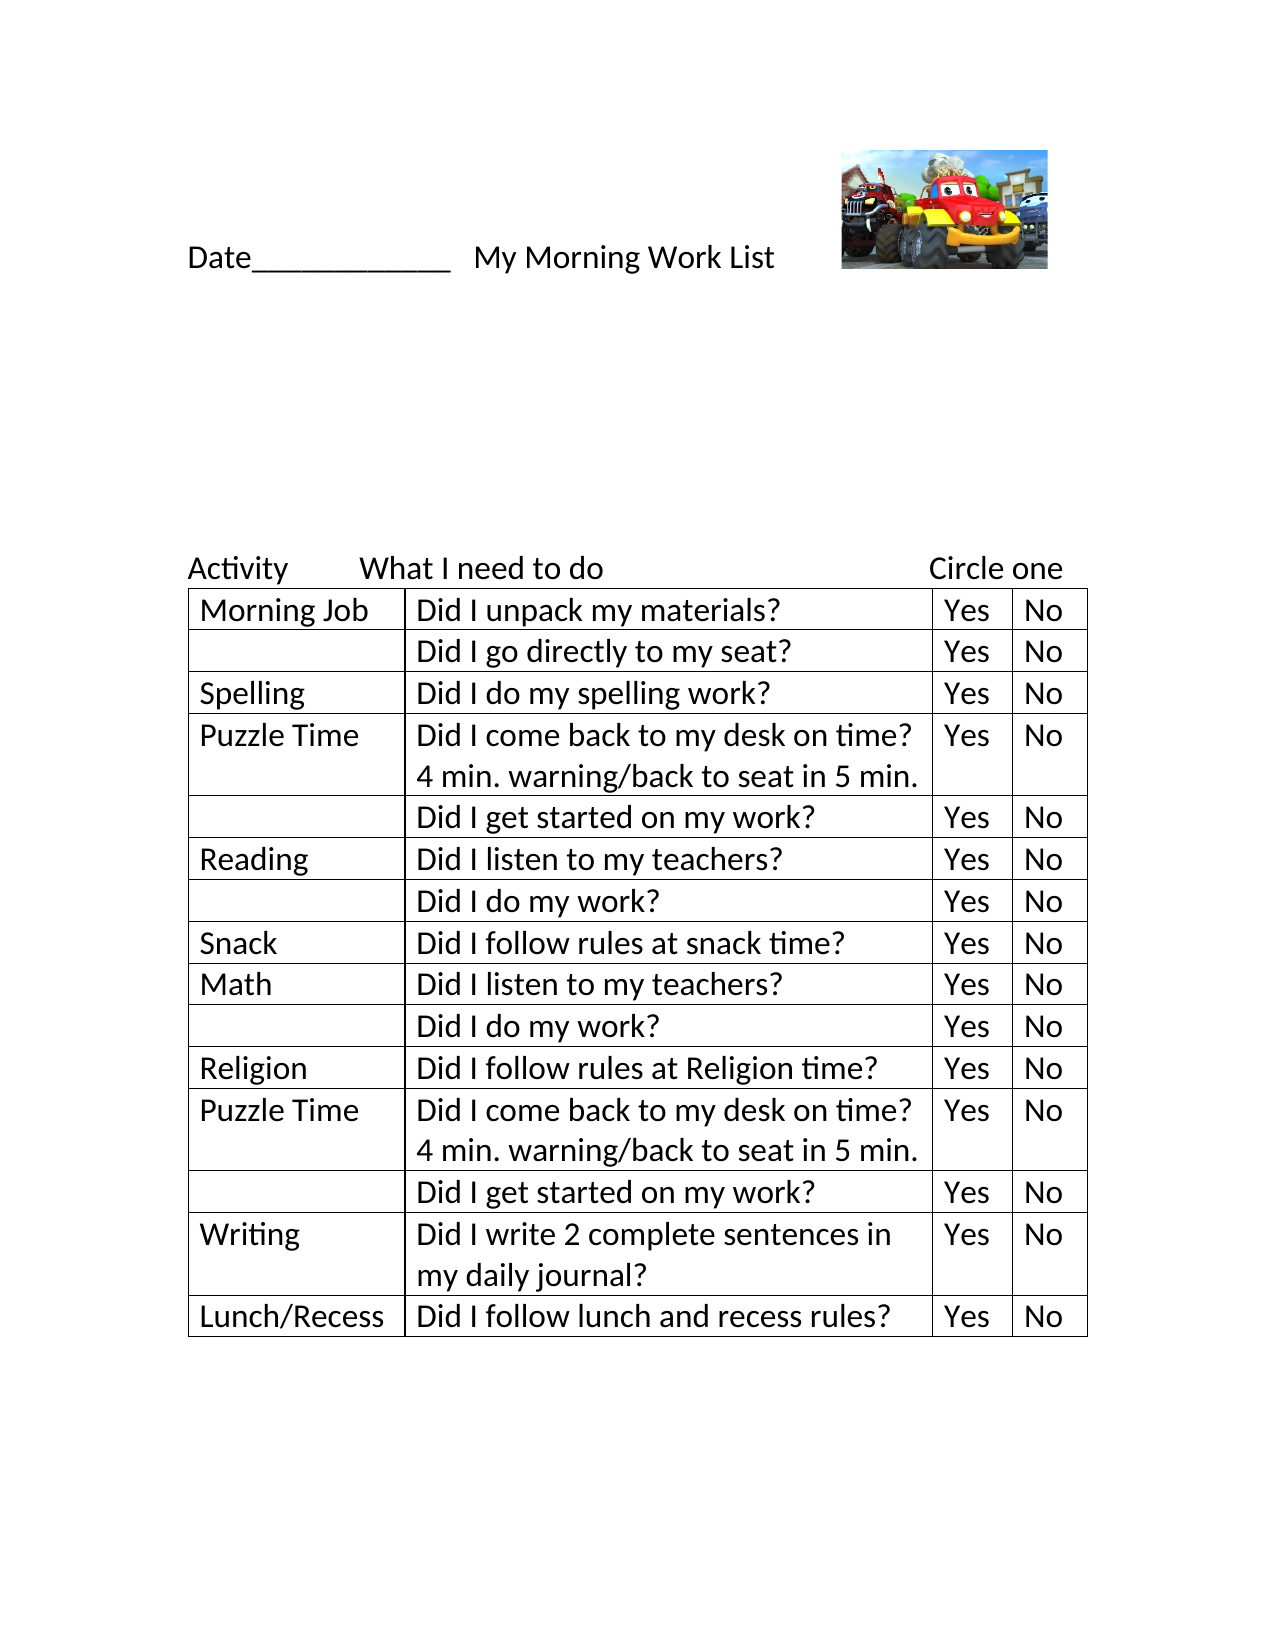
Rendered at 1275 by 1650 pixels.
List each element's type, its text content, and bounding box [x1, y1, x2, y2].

table_cell Snack [189, 922, 404, 962]
text Date____________ My Morning Work List [187, 150, 1087, 547]
table_cell Did I listen to my teachers? [406, 964, 932, 1004]
table_cell Did I write 2 complete sentences in my daily journal? [406, 1213, 932, 1294]
table_cell Yes [933, 1047, 1012, 1088]
table_header Yes [933, 589, 1012, 629]
table_header Morning Job [189, 589, 404, 629]
table_cell No [1013, 880, 1087, 921]
table_cell [189, 1171, 404, 1212]
table_cell Did I go directly to my seat? [406, 630, 932, 671]
text Activity What I need to do Circle one [187, 547, 1087, 587]
table_cell Reading [189, 838, 404, 879]
table_cell Writing [189, 1213, 404, 1294]
table_cell Yes [933, 1089, 1012, 1170]
table_cell No [1013, 630, 1087, 671]
table_cell Did I get started on my work? [406, 1171, 932, 1212]
table_cell No [1013, 1296, 1087, 1336]
table_cell [189, 880, 404, 921]
table_cell Yes [933, 714, 1012, 795]
table_cell No [1013, 964, 1087, 1004]
table_cell Lunch/Recess [189, 1296, 404, 1336]
table_cell Yes [933, 964, 1012, 1004]
table_cell [189, 1005, 404, 1046]
table_cell Did I do my work? [406, 880, 932, 921]
table_cell Yes [933, 880, 1012, 921]
table_cell Spelling [189, 672, 404, 713]
table_cell Did I follow rules at Religion time? [406, 1047, 932, 1088]
table_cell [189, 796, 404, 837]
table_cell No [1013, 796, 1087, 837]
table_cell No [1013, 838, 1087, 879]
picture [841, 150, 1048, 269]
table_cell Did I come back to my desk on time? 4 min. warning/back to seat in 5 min. [406, 1089, 932, 1170]
table_header Did I unpack my materials? [406, 589, 932, 629]
table_cell Did I get started on my work? [406, 796, 932, 837]
table_cell Did I follow lunch and recess rules? [406, 1296, 932, 1336]
table_cell [189, 630, 404, 671]
table_cell Puzzle Time [189, 714, 404, 795]
table_cell No [1013, 1089, 1087, 1170]
table_cell Yes [933, 630, 1012, 671]
table_cell No [1013, 1213, 1087, 1294]
table_cell No [1013, 1047, 1087, 1088]
table_cell Did I do my spelling work? [406, 672, 932, 713]
table_cell No [1013, 672, 1087, 713]
table_cell Yes [933, 838, 1012, 879]
table_cell Puzzle Time [189, 1089, 404, 1170]
table_cell No [1013, 922, 1087, 962]
table_cell No [1013, 714, 1087, 795]
table_cell Did I follow rules at snack time? [406, 922, 932, 962]
table_header No [1013, 589, 1087, 629]
table_cell Did I listen to my teachers? [406, 838, 932, 879]
table_cell Yes [933, 1213, 1012, 1294]
table_cell Yes [933, 672, 1012, 713]
table_cell No [1013, 1171, 1087, 1212]
table_cell Yes [933, 922, 1012, 962]
table_cell Yes [933, 1296, 1012, 1336]
table_cell Yes [933, 1171, 1012, 1212]
table_cell Did I do my work? [406, 1005, 932, 1046]
table_cell Yes [933, 1005, 1012, 1046]
table_cell Math [189, 964, 404, 1004]
table_cell Religion [189, 1047, 404, 1088]
table_cell Yes [933, 796, 1012, 837]
table_cell Did I come back to my desk on time? 4 min. warning/back to seat in 5 min. [406, 714, 932, 795]
table_cell No [1013, 1005, 1087, 1046]
